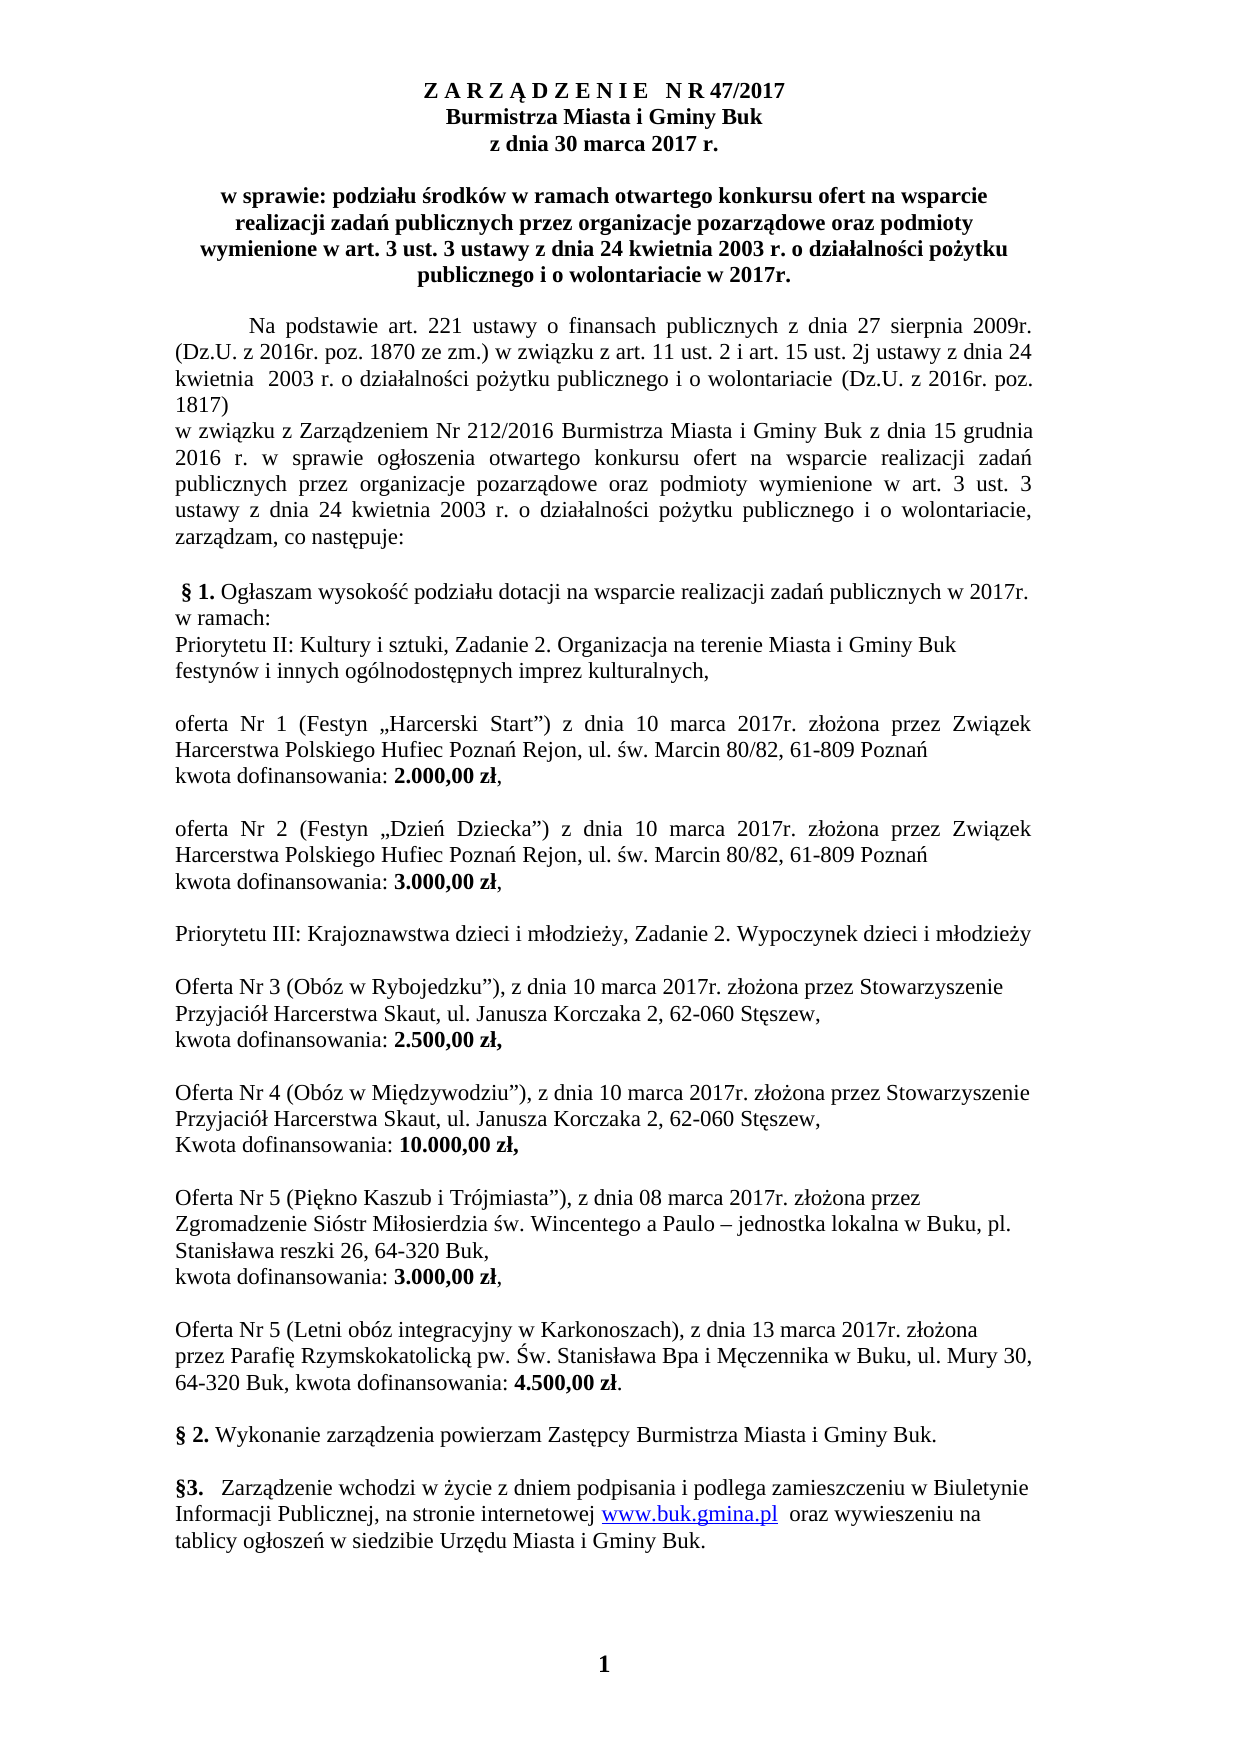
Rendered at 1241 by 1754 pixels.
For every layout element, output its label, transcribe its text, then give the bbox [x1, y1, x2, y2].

text Priorytetu III: Krajoznawstwa dzieci i młodzieży, Zadanie 2. Wypoczynek dzieci i młodzieży [175, 921, 1033, 947]
text oferta Nr 2 (Festyn „Dzień Dziecka”) z dnia 10 marca 2017r. złożona przez Związek Harcerstwa Polskiego Hufiec Poznań Rejon, ul. św. Marcin 80/82, 61-809 Poznań [175, 815, 1033, 868]
text Priorytetu II: Kultury i sztuki, Zadanie 2. Organizacja na terenie Miasta i Gminy Buk festynów i innych ogólnodostępnych imprez kulturalnych, [175, 631, 1033, 683]
text kwota dofinansowania: 3.000,00 zł, [175, 868, 1033, 894]
text Oferta Nr 5 (Piękno Kaszub i Trójmiasta”), z dnia 08 marca 2017r. złożona przez Zgromadzenie Sióstr Miłosierdzia św. Wincentego a Paulo – jednostka lokalna w Buku, pl. Stanisława reszki 26, 64-320 Buk, [175, 1184, 1033, 1263]
text §3. Zarządzenie wchodzi w życie z dniem podpisania i podlega zamieszczeniu w Biuletynie Informacji Publicznej, na stronie internetowej www.buk.gmina.pl oraz wywieszeniu na tablicy ogłoszeń w siedzibie Urzędu Miasta i Gminy Buk. [175, 1474, 1033, 1553]
text z dnia 30 marca 2017 r. [175, 130, 1033, 156]
text kwota dofinansowania: 2.500,00 zł, [175, 1026, 1033, 1052]
text kwota dofinansowania: 2.000,00 zł, [175, 762, 1033, 789]
text Kwota dofinansowania: 10.000,00 zł, [175, 1131, 1033, 1158]
text oferta Nr 1 (Festyn „Harcerski Start”) z dnia 10 marca 2017r. złożona przez Związek Harcerstwa Polskiego Hufiec Poznań Rejon, ul. św. Marcin 80/82, 61-809 Poznań [175, 710, 1033, 762]
text Oferta Nr 4 (Obóz w Międzywodziu”), z dnia 10 marca 2017r. złożona przez Stowarzyszenie Przyjaciół Harcerstwa Skaut, ul. Janusza Korczaka 2, 62-060 Stęszew, [175, 1079, 1033, 1131]
text kwota dofinansowania: 3.000,00 zł, [175, 1263, 1033, 1289]
text w sprawie: podziału środków w ramach otwartego konkursu ofert na wsparcie realizacji zadań publicznych przez organizacje pozarządowe oraz podmioty wymienione w art. 3 ust. 3 ustawy z dnia 24 kwietnia 2003 r. o działalności pożytku publicznego i o wolontariacie w 2017r. [175, 182, 1033, 288]
text Oferta Nr 3 (Obóz w Rybojedzku”), z dnia 10 marca 2017r. złożona przez Stowarzyszenie Przyjaciół Harcerstwa Skaut, ul. Janusza Korczaka 2, 62-060 Stęszew, [175, 973, 1033, 1026]
text Burmistrza Miasta i Gminy Buk [175, 103, 1033, 130]
text § 1. Ogłaszam wysokość podziału dotacji na wsparcie realizacji zadań publicznych w 2017r. w ramach: [175, 578, 1033, 631]
text § 2. Wykonanie zarządzenia powierzam Zastępcy Burmistrza Miasta i Gminy Buk. [175, 1421, 1033, 1448]
text Z A R Z Ą D Z E N I E N R 47/2017 [175, 77, 1033, 103]
text Oferta Nr 5 (Letni obóz integracyjny w Karkonoszach), z dnia 13 marca 2017r. złożona przez Parafię Rzymskokatolicką pw. Św. Stanisława Bpa i Męczennika w Buku, ul. Mury 30, 64-320 Buk, kwota dofinansowania: 4.500,00 zł. [175, 1316, 1033, 1395]
text Na podstawie art. 221 ustawy o finansach publicznych z dnia 27 sierpnia 2009r. (Dz.U. z 2016r. poz. 1870 ze zm.) w związku z art. 11 ust. 2 i art. 15 ust. 2j ustawy z dnia 24 kwietnia 2003 r. o działalności pożytku publicznego i o wolontariacie (Dz.U. z 2016r. poz. 1817) w związku z Zarządzeniem Nr 212/2016 Burmistrza Miasta i Gminy Buk z dnia 15 grudnia 2016 r. w sprawie ogłoszenia otwartego konkursu ofert na wsparcie realizacji zadań publicznych przez organizacje pozarządowe oraz podmioty wymienione w art. 3 ust. 3 ustawy z dnia 24 kwietnia 2003 r. o działalności pożytku publicznego i o wolontariacie, zarządzam, co następuje: [175, 312, 1033, 549]
